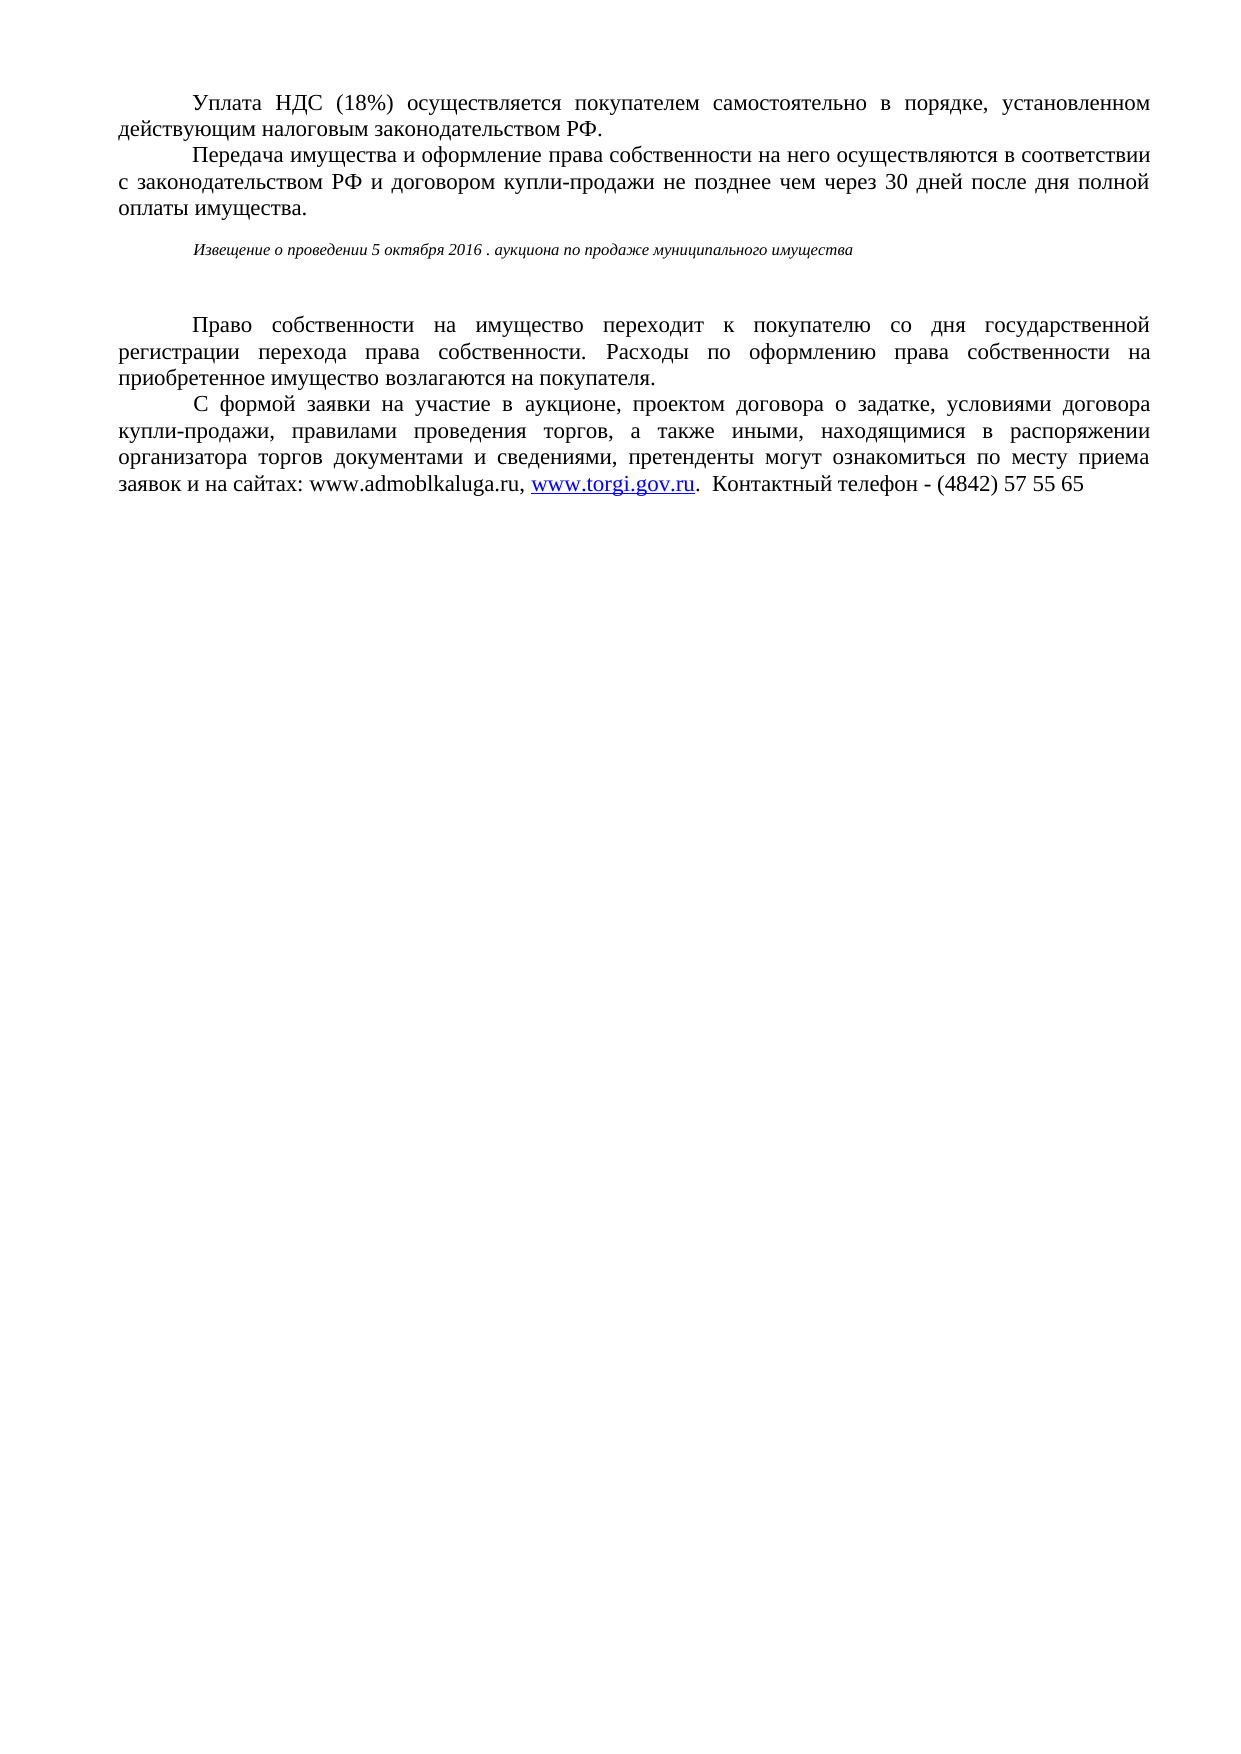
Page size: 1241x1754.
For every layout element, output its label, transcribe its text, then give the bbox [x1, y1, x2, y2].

text Право собственности на имущество переходит к покупателю со дня государственной регистрации перехода права собственности. Расходы по оформлению права собственности на приобретенное имущество возлагаются на покупателя. [118, 311, 1152, 391]
text Уплата НДС (18%) осуществляется покупателем самостоятельно в порядке, установленном действующим налоговым законодательством РФ. [118, 89, 1152, 141]
text С формой заявки на участие в аукционе, проектом договора о задатке, условиями договора купли-продажи, правилами проведения торгов, а также иными, находящимися в распоряжении организатора торгов документами и сведениями, претенденты могут ознакомиться по месту приема заявок и на сайтах: www.admoblkaluga.ru, www.torgi.gov.ru. Контактный телефон - (4842) 57 55 65 [118, 391, 1152, 496]
text Передача имущества и оформление права собственности на него осуществляются в соответствии с законодательством РФ и договором купли-продажи не позднее чем через 30 дней после дня полной оплаты имущества. [118, 141, 1152, 220]
text Извещение о проведении 5 октября 2016 . аукциона по продаже муниципального имущества [118, 239, 1152, 259]
